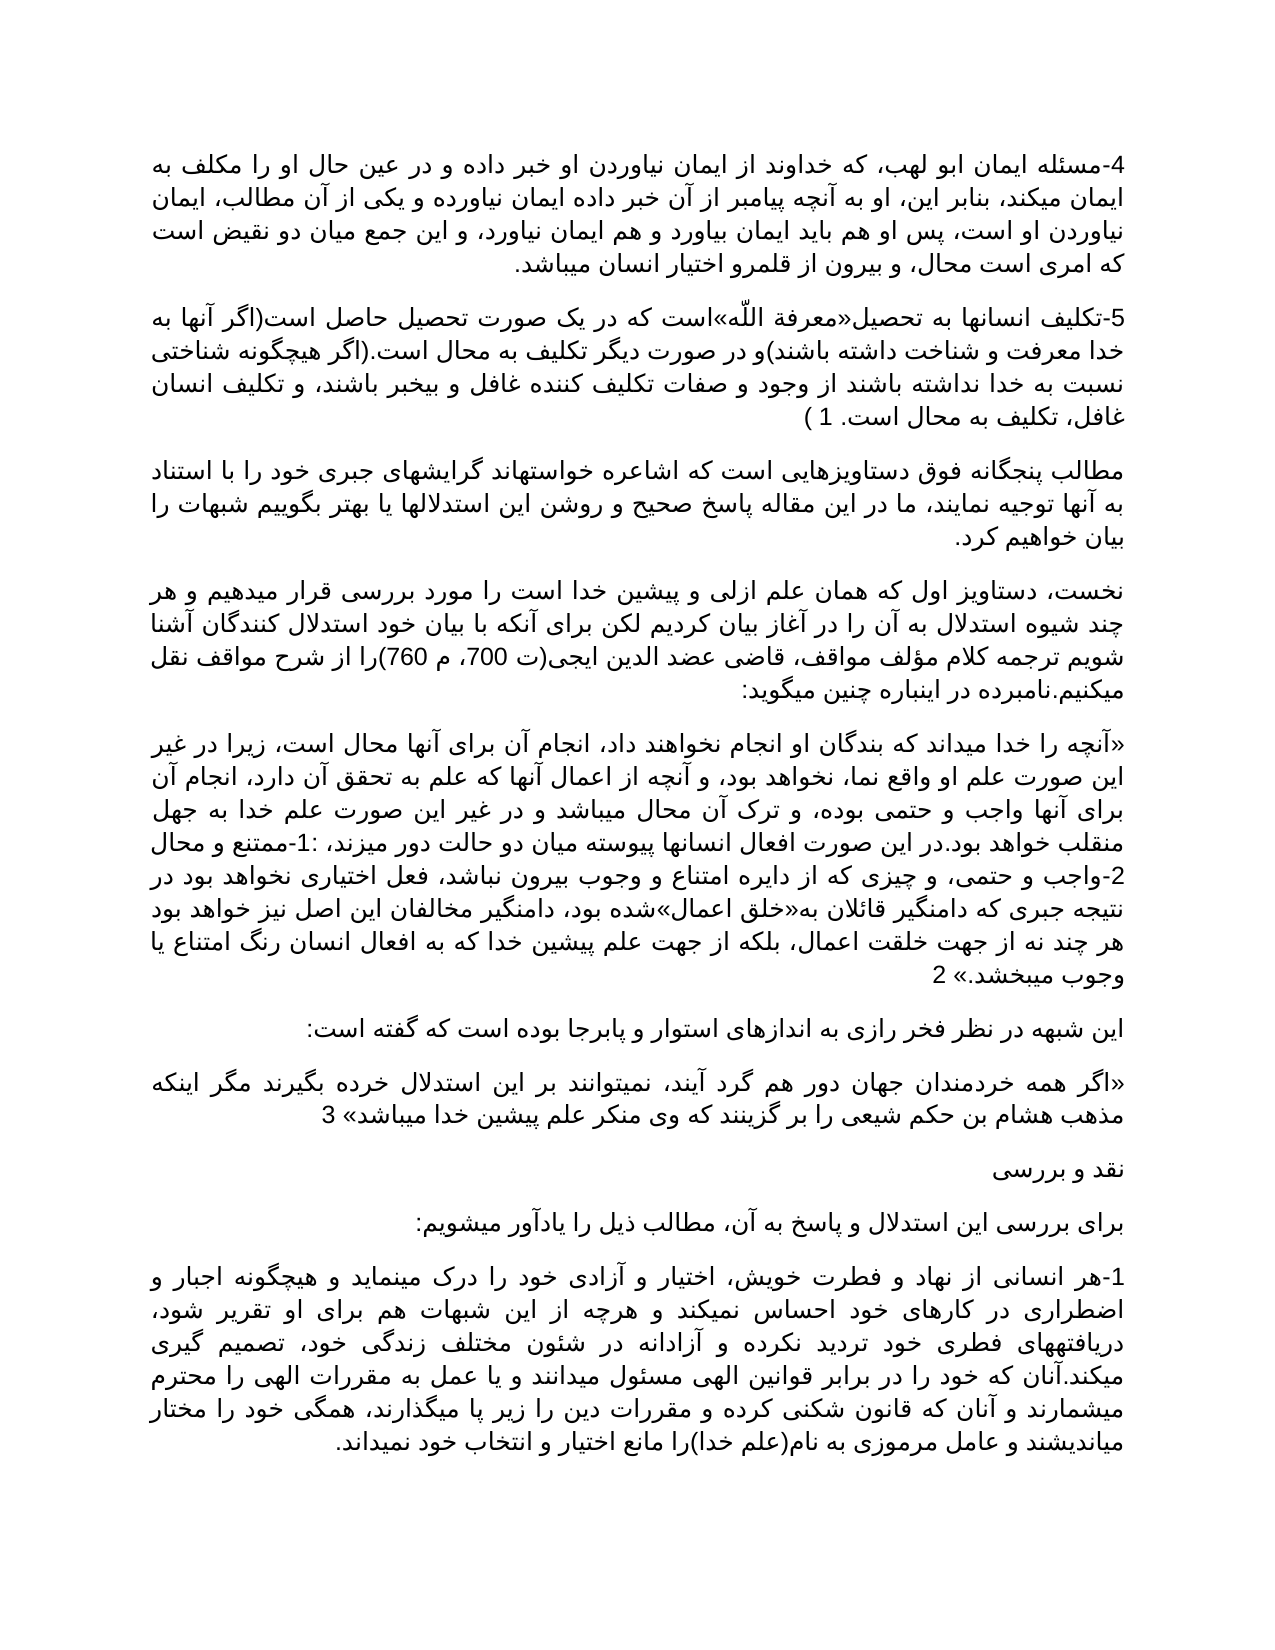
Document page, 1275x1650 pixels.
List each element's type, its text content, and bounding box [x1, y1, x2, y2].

text مطالب پنج‏گانه فوق دستاویزهایی است که اشاعره خواسته‏اند گرایشهای جبری خود را با استناد به آنها توجیه نمایند، ما در این مقاله پاسخ صحیح و روشن این استدلالها یا بهتر بگوییم شبهات را بیان خواهیم کرد. [150, 456, 1125, 551]
text 5-تکلیف انسانها به تحصیل«معرفة اللّه»است که در یک صورت تحصیل حاصل است(اگر آنها به خدا معرفت و شناخت داشته باشند)و در صورت دیگر تکلیف به محال است.(اگر هیچ‏گونه شناختی نسبت به خدا نداشته باشند از وجود و صفات تکلیف کننده غافل و بی‏خبر باشند، و تکلیف انسان غافل، تکلیف به محال است. 1 ) [150, 303, 1125, 431]
text نقد و بررسی [150, 1154, 1125, 1183]
text «آنچه را خدا می‏داند که بندگان او انجام نخواهند داد، انجام آن برای آنها محال است، زیرا در غیر این صورت علم او واقع نما، نخواهد بود، و آنچه از اعمال آنها که علم به تحقق آن دارد، انجام آن برای آنها واجب و حتمی بوده، و ترک آن محال می‏باشد و در غیر این صورت علم خدا به جهل منقلب خواهد بود.در این صورت افعال انسانها پیوسته میان دو حالت دور می‏زند، :1-ممتنع و محال 2-واجب و حتمی، و چیزی که از دایره امتناع و وجوب بیرون نباشد، فعل اختیاری نخواهد بود در نتیجه جبری که دامنگیر قائلان به«خلق اعمال»شده بود، دامنگیر مخالفان این اصل نیز خواهد بود هر چند نه از جهت خلقت اعمال، بلکه از جهت علم پیشین خدا که به افعال انسان رنگ امتناع یا وجوب می‏بخشد.» 2 [150, 729, 1125, 988]
text برای بررسی این استدلال و پاسخ به آن، مطالب ذیل را یادآور می‏شویم: [150, 1208, 1125, 1237]
text این شبهه در نظر فخر رازی به اندازه‏ای استوار و پابرجا بوده است که گفته است: [150, 1014, 1125, 1042]
text 4-مسئله ایمان ابو لهب، که خداوند از ایمان نیاوردن او خبر داده و در عین حال او را مکلف به ایمان می‏کند، بنابر این، او به آنچه پیامبر از آن خبر داده ایمان نیاورده و یکی از آن مطالب، ایمان نیاوردن او است، پس او هم باید ایمان بیاورد و هم ایمان نیاورد، و این جمع میان دو نقیض است که امری است محال، و بیرون از قلمرو اختیار انسان می‏باشد. [150, 150, 1125, 278]
text «اگر همه خردمندان جهان دور هم گرد آیند، نمی‏توانند بر این استدلال خرده بگیرند مگر اینکه مذهب هشام بن حکم شیعی را بر گزینند که وی منکر علم پیشین خدا می‏باشد» 3 [150, 1067, 1125, 1129]
text 1-هر انسانی از نهاد و فطرت خویش، اختیار و آزادی خود را درک می‏نماید و هیچ‏گونه اجبار و اضطراری در کارهای خود احساس نمی‏کند و هرچه از این شبهات هم برای او تقریر شود، دریافته‏های فطری خود تردید نکرده و آزادانه در شئون مختلف زندگی خود، تصمیم گیری می‏کند.آنان که خود را در برابر قوانین الهی مسئول می‏دانند و یا عمل به مقررات الهی را محترم می‏شمارند و آنان که قانون شکنی کرده و مقررات دین را زیر پا می‏گذارند، همگی خود را مختار می‏اندیشند و عامل مرموزی به نام(علم خدا)را مانع اختیار و انتخاب خود نمی‏داند. [150, 1262, 1125, 1456]
text نخست، دستاویز اول که همان علم ازلی و پیشین خدا است را مورد بررسی قرار می‏دهیم و هر چند شیوه استدلال به آن را در آغاز بیان کردیم لکن برای آنکه با بیان خود استدلال کنندگان آشنا شویم ترجمه کلام مؤلف مواقف، قاضی عضد الدین ایجی(ت 700، م 760)را از شرح مواقف نقل می‏کنیم.نامبرده در این‏باره چنین می‏گوید: [150, 576, 1125, 703]
